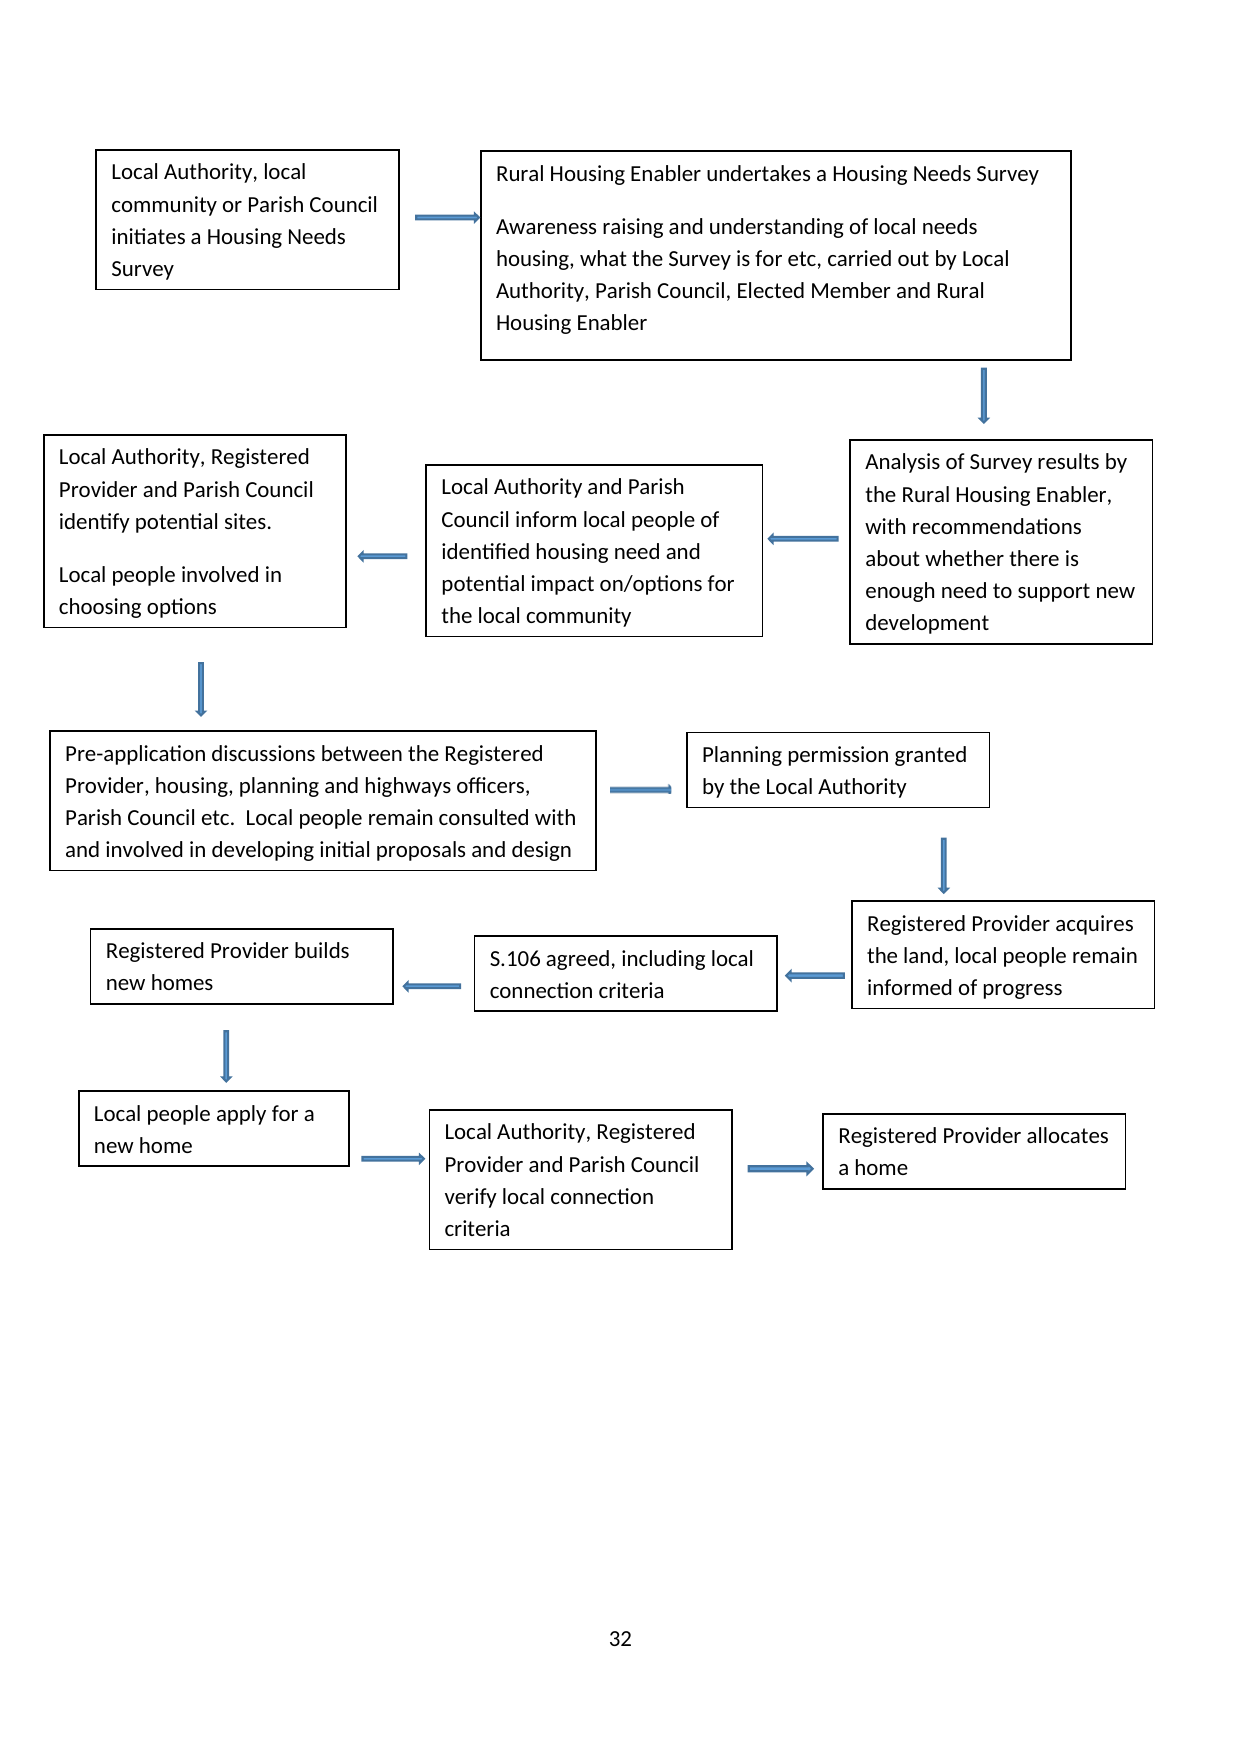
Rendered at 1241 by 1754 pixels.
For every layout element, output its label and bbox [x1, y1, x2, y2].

picture [608, 783, 671, 793]
